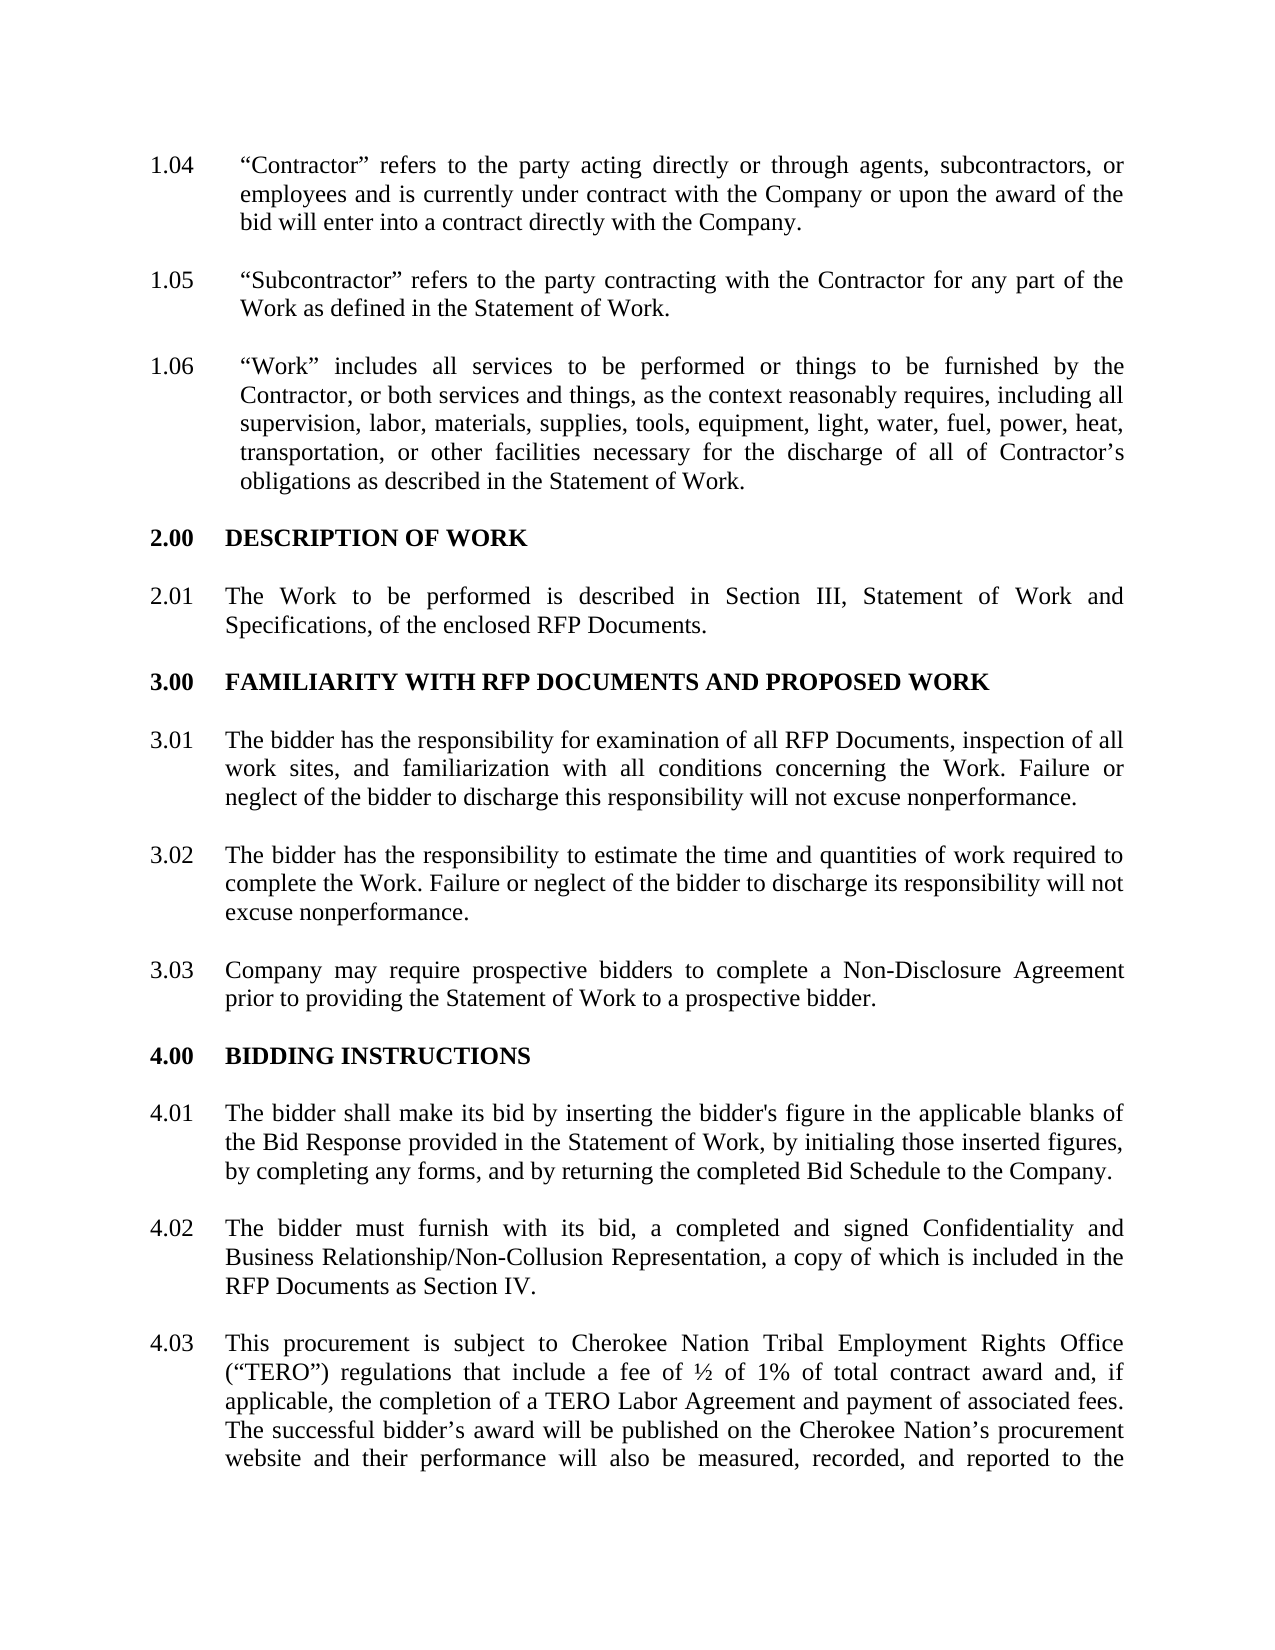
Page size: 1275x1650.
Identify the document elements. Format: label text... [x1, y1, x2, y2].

text 2.00 DESCRIPTION OF WORK [150, 523, 1125, 552]
text 3.00 FAMILIARITY WITH RFP DOCUMENTS AND PROPOSED WORK [150, 667, 1125, 696]
text 3.03 Company may require prospective bidders to complete a Non-Disclosure Agreement prior to providing the Statement of Work to a prospective bidder. [150, 955, 1125, 1012]
text 1.05 “Subcontractor” refers to the party contracting with the Contractor for any part of the Work as defined in the Statement of Work. [150, 265, 1125, 322]
text 1.06 “Work” includes all services to be performed or things to be furnished by the Contractor, or both services and things, as the context reasonably requires, including all supervision, labor, materials, supplies, tools, equipment, light, water, fuel, power, heat, transportation, or other facilities necessary for the discharge of all of Contractor’s obligations as described in the Statement of Work. [150, 351, 1125, 495]
text 1.04 “Contractor” refers to the party acting directly or through agents, subcontractors, or employees and is currently under contract with the Company or upon the award of the bid will enter into a contract directly with the Company. [150, 150, 1125, 236]
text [150, 1328, 1125, 1472]
text 4.00 BIDDING INSTRUCTIONS [150, 1041, 1125, 1070]
text 4.02 The bidder must furnish with its bid, a completed and signed Confidentiality and Business Relationship/Non-Collusion Representation, a copy of which is included in the RFP Documents as Section IV. [150, 1213, 1125, 1300]
text 3.02 The bidder has the responsibility to estimate the time and quantities of work required to complete the Work. Failure or neglect of the bidder to discharge its responsibility will not excuse nonperformance. [150, 840, 1125, 926]
text 2.01 The Work to be performed is described in Section III, Statement of Work and Specifications, of the enclosed RFP Documents. [150, 581, 1125, 638]
text 4.01 The bidder shall make its bid by inserting the bidder's figure in the applicable blanks of the Bid Response provided in the Statement of Work, by initialing those inserted figures, by completing any forms, and by returning the completed Bid Schedule to the Company. [150, 1098, 1125, 1185]
text 3.01 The bidder has the responsibility for examination of all RFP Documents, inspection of all work sites, and familiarization with all conditions concerning the Work. Failure or neglect of the bidder to discharge this responsibility will not excuse nonperformance. [150, 725, 1125, 811]
